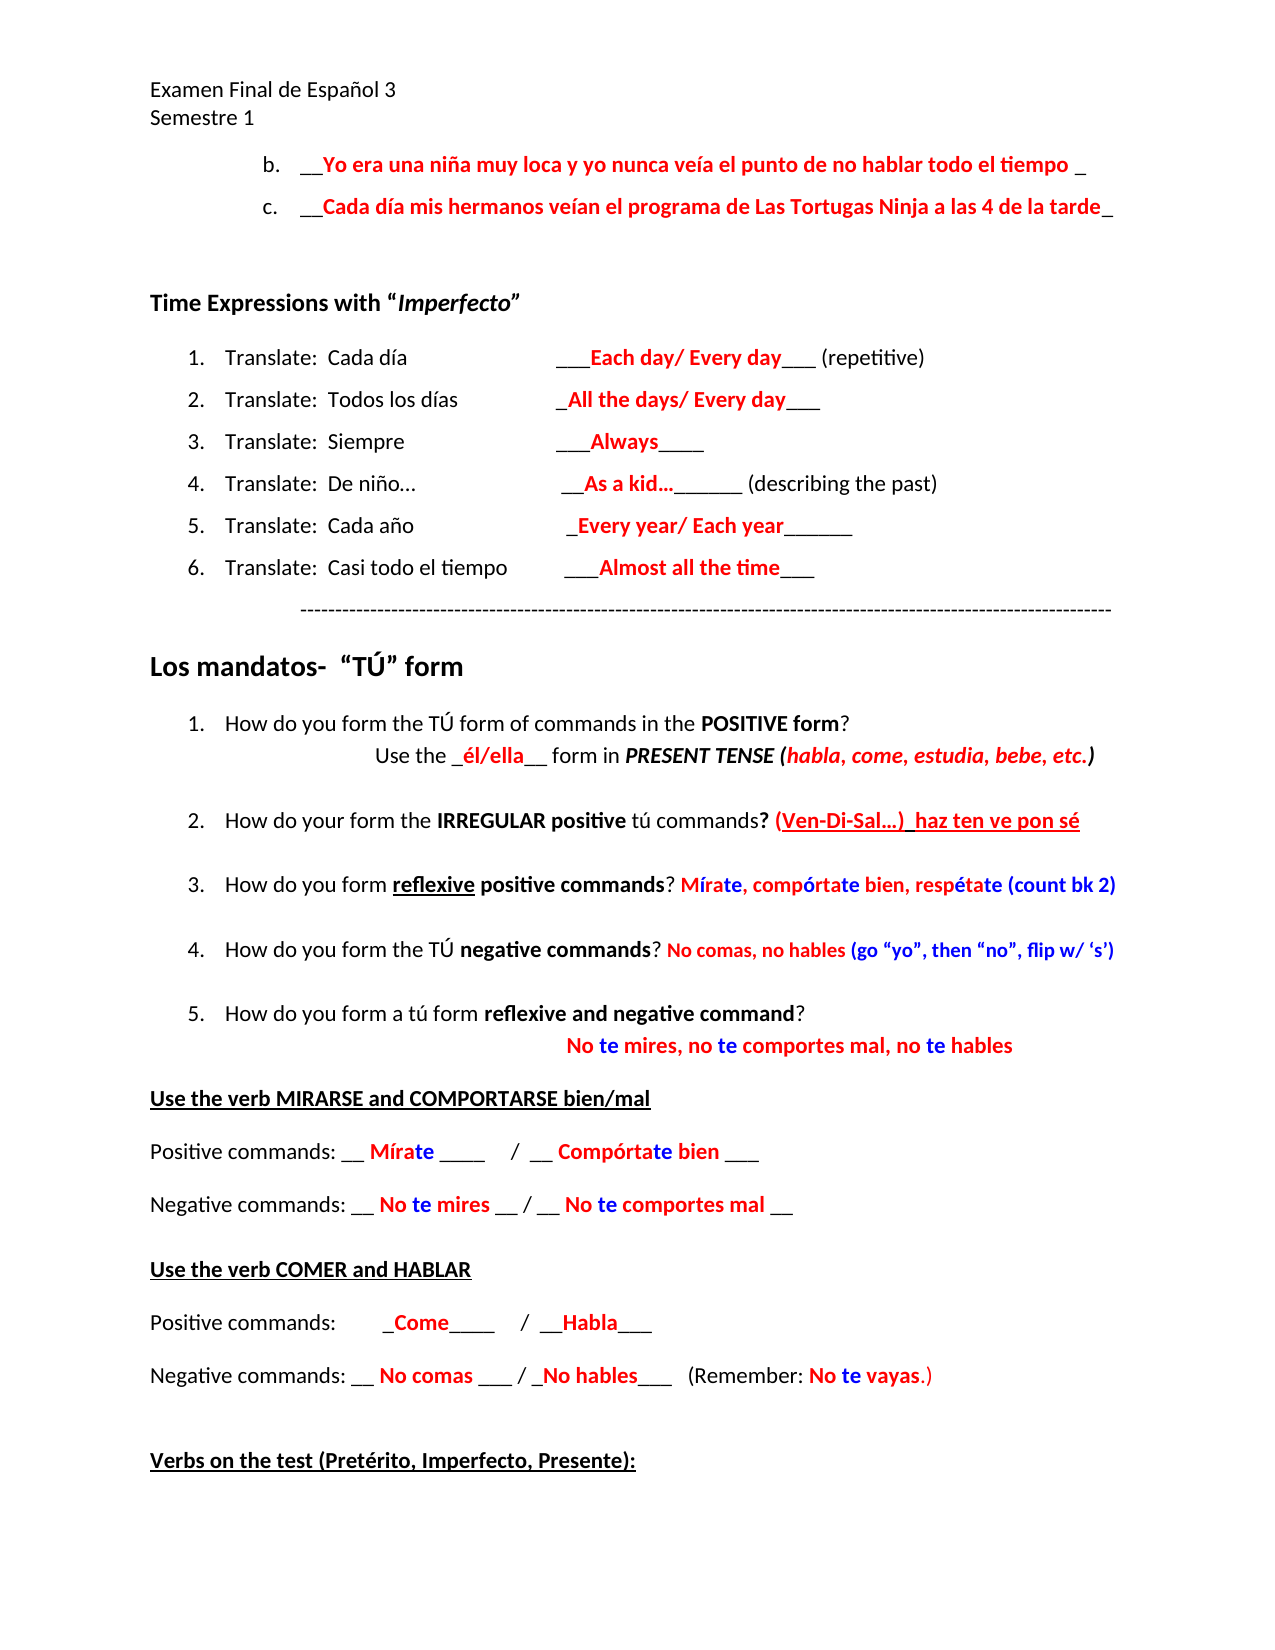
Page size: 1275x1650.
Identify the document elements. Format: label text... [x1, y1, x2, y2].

list No te mires, no te comportes mal, no te hables [225, 1031, 1125, 1059]
text Use the verb MIRARSE and COMPORTARSE bien/mal [150, 1084, 1125, 1112]
list __Cada día mis hermanos veían el programa de Las Tortugas Ninja a las 4 de la tarde_ [262, 192, 1125, 220]
list Translate: Cada año _Every year/ Each year______ [187, 511, 1125, 539]
text Negative commands: __ No te mires __ / __ No te comportes mal __ Use the verb COMER and HABLAR [150, 1190, 1125, 1283]
list -------------------------------------------------------------------------------------------------------------------- [300, 595, 1125, 623]
list How do you form reflexive positive commands? Mírate, compórtate bien, respétate (count bk 2) [187, 870, 1125, 931]
text Verbs on the test (Pretérito, Imperfecto, Presente): [150, 1446, 1125, 1474]
list How do you form the TÚ form of commands in the POSITIVE form? [187, 709, 1125, 737]
list How do you form the TÚ negative commands? No comas, no hables (go “yo”, then “no”, flip w/ ‘s’) [187, 935, 1125, 995]
list Translate: De niño… __As a kid…______ (describing the past) [187, 469, 1125, 497]
text Time Expressions with “Imperfecto” [150, 287, 1125, 317]
list Translate: Todos los días _All the days/ Every day___ [187, 385, 1125, 413]
text Negative commands: __ No comas ___ / _No hables___ (Remember: No te vayas.) [150, 1361, 1125, 1421]
list Translate: Cada día ___Each day/ Every day___ (repetitive) [187, 343, 1125, 371]
list Translate: Casi todo el tiempo ___Almost all the time___ [187, 553, 1125, 581]
list Use the _él/ella__ form in PRESENT TENSE (habla, come, estudia, bebe, etc.) [375, 742, 1125, 802]
text Los mandatos- “TÚ” form [150, 648, 1125, 683]
text Positive commands: __ Mírate ____ / __ Compórtate bien ___ [150, 1137, 1125, 1165]
text Positive commands: _Come____ / __Habla___ [150, 1308, 1125, 1336]
list __Yo era una niña muy loca y yo nunca veía el punto de no hablar todo el tiempo _ [262, 150, 1125, 178]
list How do you form a tú form reflexive and negative command? [187, 999, 1125, 1027]
list Translate: Siempre ___Always____ [187, 427, 1125, 455]
list How do your form the IRREGULAR positive tú commands? (Ven-Di-Sal…) haz ten ve pon sé [187, 806, 1125, 834]
